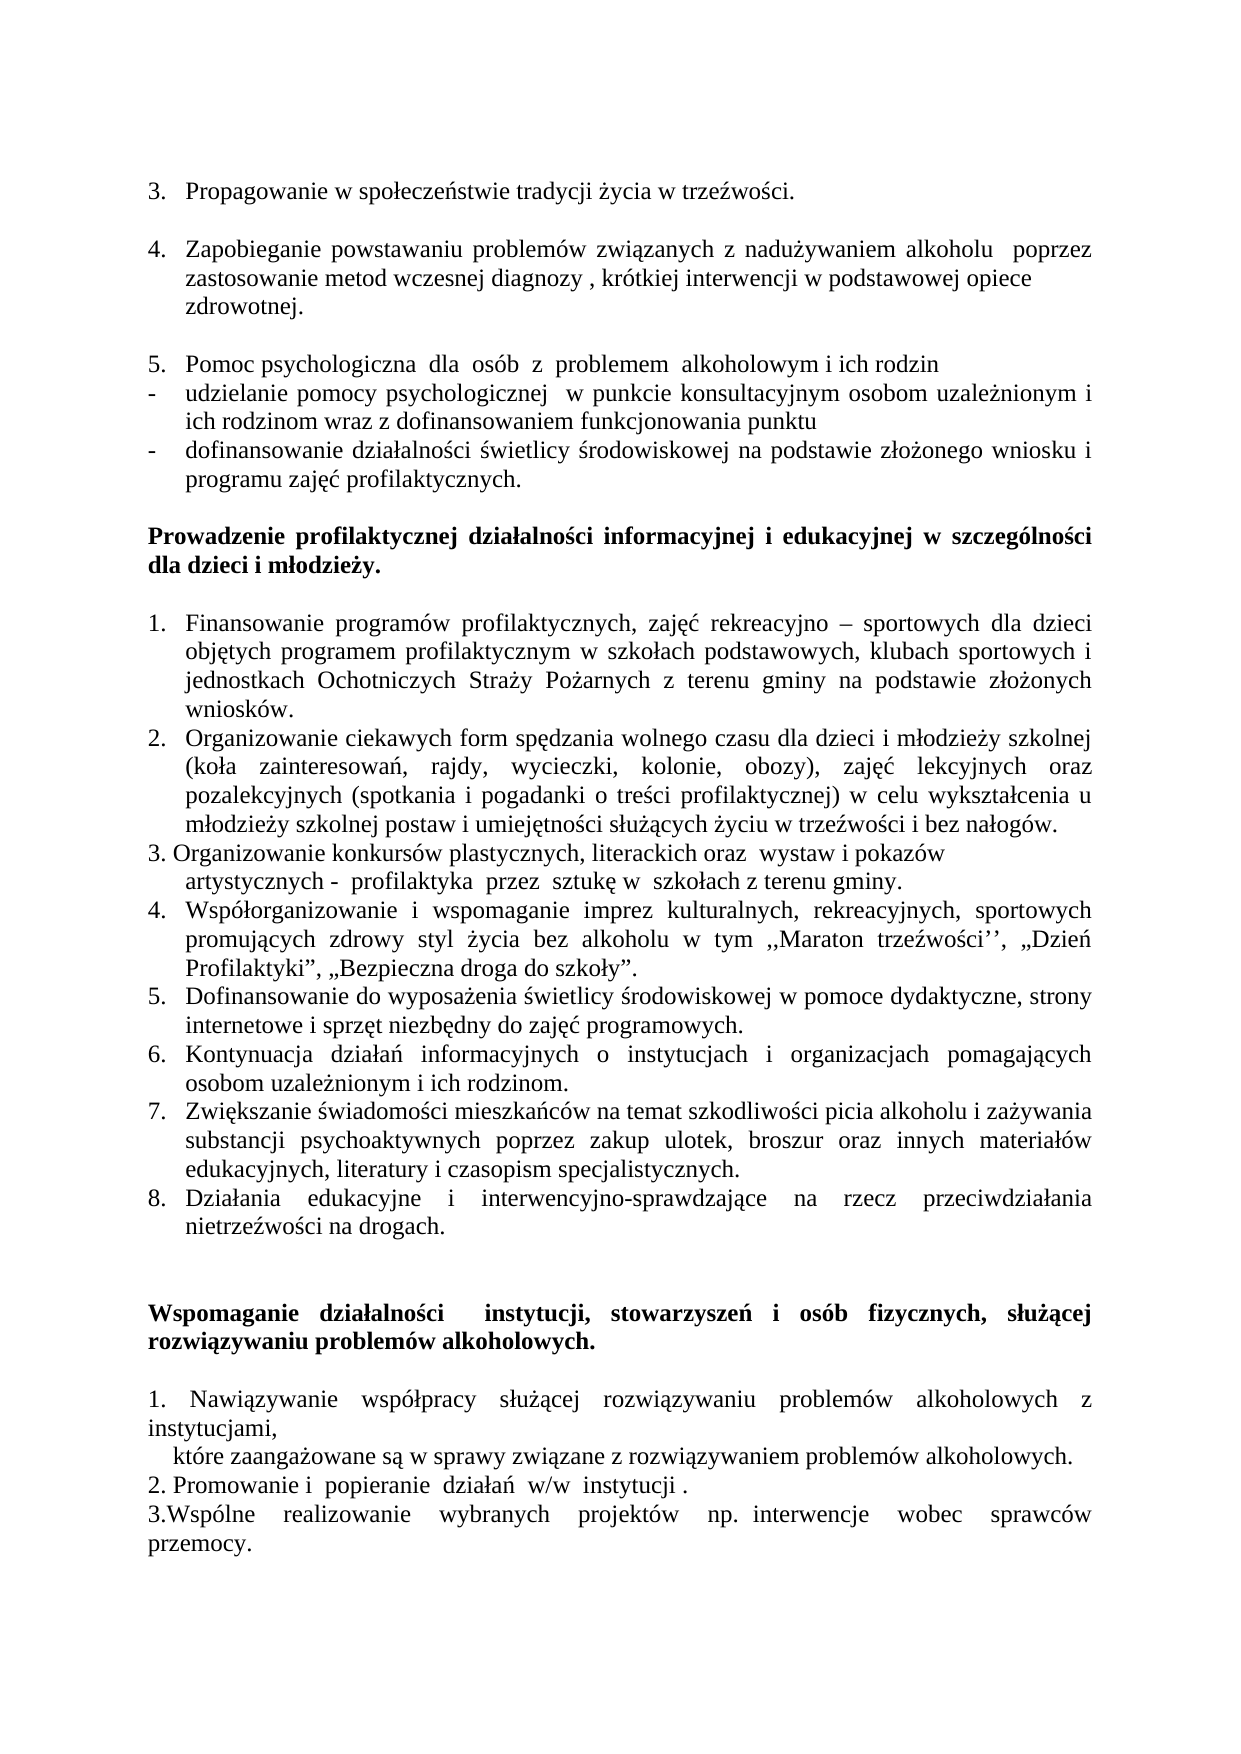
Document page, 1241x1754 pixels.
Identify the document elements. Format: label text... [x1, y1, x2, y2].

list Dofinansowanie do wyposażenia świetlicy środowiskowej w pomoce dydaktyczne, strony internetowe i sprzęt niezbędny do zajęć programowych. [148, 981, 1093, 1039]
list Zwiększanie świadomości mieszkańców na temat szkodliwości picia alkoholu i zażywania substancji psychoaktywnych poprzez zakup ulotek, broszur oraz innych materiałów edukacyjnych, literatury i czasopism specjalistycznych. [148, 1096, 1093, 1183]
text Wspomaganie działalności instytucji, stowarzyszeń i osób fizycznych, służącej rozwiązywaniu problemów alkoholowych. [148, 1298, 1093, 1355]
text które zaangażowane są w sprawy związane z rozwiązywaniem problemów alkoholowych. [148, 1441, 1093, 1470]
text zdrowotnej. [148, 291, 1093, 320]
list Kontynuacja działań informacyjnych o instytucjach i organizacjach pomagających osobom uzależnionym i ich rodzinom. [148, 1039, 1093, 1096]
text 3. Organizowanie konkursów plastycznych, literackich oraz wystaw i pokazów [148, 838, 1093, 866]
text Prowadzenie profilaktycznej działalności informacyjnej i edukacyjnej w szczególności dla dzieci i młodzieży. [148, 521, 1093, 579]
text 2. Promowanie i popieranie działań w/w instytucji . [148, 1470, 1093, 1499]
text 3.Wspólne realizowanie wybranych projektów np. interwencje wobec sprawców przemocy. [148, 1499, 1093, 1556]
text artystycznych - profilaktyka przez sztukę w szkołach z terenu gminy. [148, 866, 1093, 895]
list Organizowanie ciekawych form spędzania wolnego czasu dla dzieci i młodzieży szkolnej (koła zainteresowań, rajdy, wycieczki, kolonie, obozy), zajęć lekcyjnych oraz pozalekcyjnych (spotkania i pogadanki o treści profilaktycznej) w celu wykształcenia u młodzieży szkolnej postaw i umiejętności służących życiu w trzeźwości i bez nałogów. [148, 723, 1093, 838]
list Pomoc psychologiczna dla osób z problemem alkoholowym i ich rodzin [148, 349, 1093, 378]
list Zapobieganie powstawaniu problemów związanych z nadużywaniem alkoholu poprzez zastosowanie metod wczesnej diagnozy , krótkiej interwencji w podstawowej opiece [148, 234, 1093, 291]
text 1. Nawiązywanie współpracy służącej rozwiązywaniu problemów alkoholowych z instytucjami, [148, 1384, 1093, 1441]
list Finansowanie programów profilaktycznych, zajęć rekreacyjno – sportowych dla dzieci objętych programem profilaktycznym w szkołach podstawowych, klubach sportowych i jednostkach Ochotniczych Straży Pożarnych z terenu gminy na podstawie złożonych wniosków. [148, 608, 1093, 723]
list Propagowanie w społeczeństwie tradycji życia w trzeźwości. [148, 176, 1093, 205]
list Współorganizowanie i wspomaganie imprez kulturalnych, rekreacyjnych, sportowych promujących zdrowy styl życia bez alkoholu w tym ,,Maraton trzeźwości’’, „Dzień Profilaktyki”, „Bezpieczna droga do szkoły”. [148, 895, 1093, 981]
list udzielanie pomocy psychologicznej w punkcie konsultacyjnym osobom uzależnionym i ich rodzinom wraz z dofinansowaniem funkcjonowania punktu [148, 378, 1093, 435]
list Działania edukacyjne i interwencyjno-sprawdzające na rzecz przeciwdziałania nietrzeźwości na drogach. [148, 1183, 1093, 1240]
list dofinansowanie działalności świetlicy środowiskowej na podstawie złożonego wniosku i programu zajęć profilaktycznych. [148, 435, 1093, 493]
